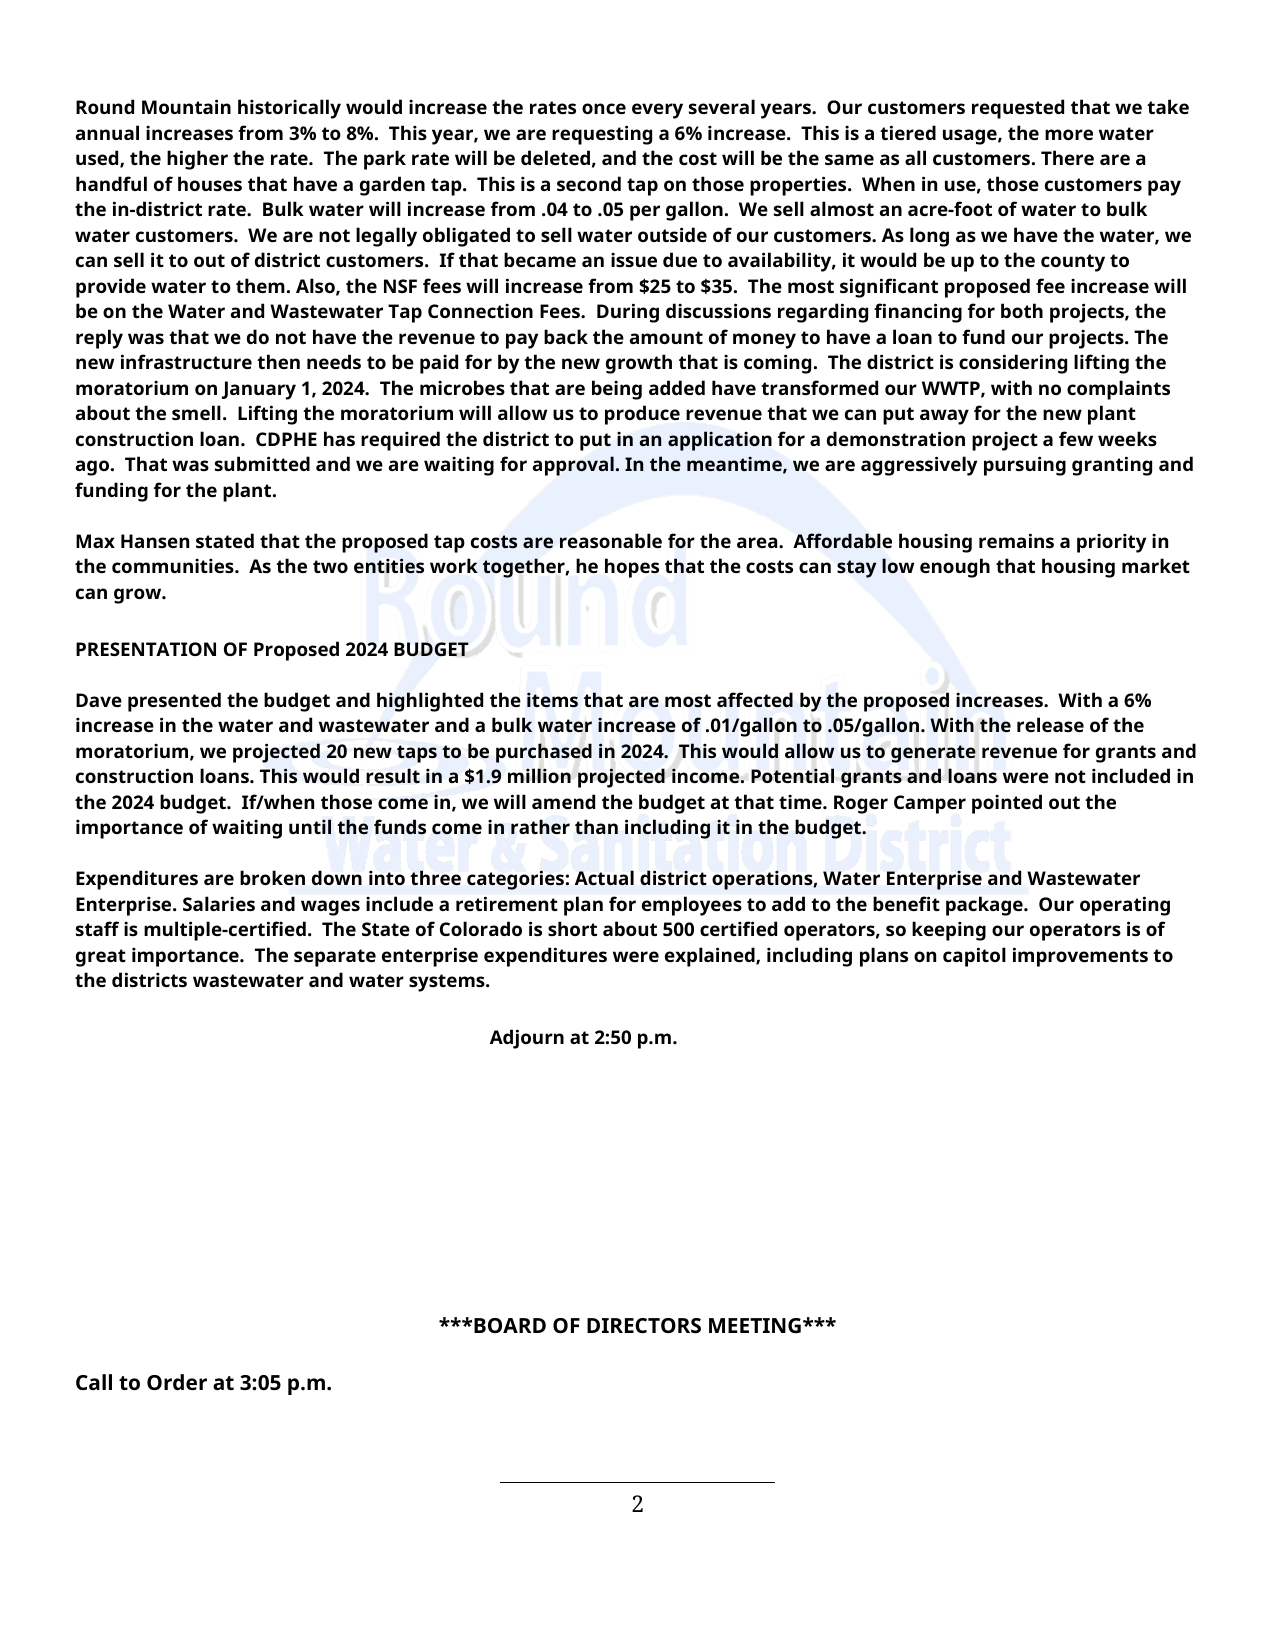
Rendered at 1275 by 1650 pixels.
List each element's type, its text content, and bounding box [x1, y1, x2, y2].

text Call to Order at 3:05 p.m. [75, 1368, 1200, 1397]
text Round Mountain historically would increase the rates once every several years. Our customers requested that we take annual increases from 3% to 8%. This year, we are requesting a 6% increase. This is a tiered usage, the more water used, the higher the rate. The park rate will be deleted, and the cost will be the same as all customers. There are a handful of houses that have a garden tap. This is a second tap on those properties. When in use, those customers pay the in-district rate. Bulk water will increase from .04 to .05 per gallon. We sell almost an acre-foot of water to bulk water customers. We are not legally obligated to sell water outside of our customers. As long as we have the water, we can sell it to out of district customers. If that became an issue due to availability, it would be up to the county to provide water to them. Also, the NSF fees will increase from $25 to $35. The most significant proposed fee increase will be on the Water and Wastewater Tap Connection Fees. During discussions regarding financing for both projects, the reply was that we do not have the revenue to pay back the amount of money to have a loan to fund our projects. The new infrastructure then needs to be paid for by the new growth that is coming. The district is considering lifting the moratorium on January 1, 2024. The microbes that are being added have transformed our WWTP, with no complaints about the smell. Lifting the moratorium will allow us to produce revenue that we can put away for the new plant construction loan. CDPHE has required the district to put in an application for a demonstration project a few weeks ago. That was submitted and we are waiting for approval. In the meantime, we are aggressively pursuing granting and funding for the plant. [75, 94, 1200, 503]
text PRESENTATION OF Proposed 2024 BUDGET [75, 636, 1200, 661]
text Dave presented the budget and highlighted the items that are most affected by the proposed increases. With a 6% increase in the water and wastewater and a bulk water increase of .01/gallon to .05/gallon. With the release of the moratorium, we projected 20 new taps to be purchased in 2024. This would allow us to generate revenue for grants and construction loans. This would result in a $1.9 million projected income. Potential grants and loans were not included in the 2024 budget. If/when those come in, we will amend the budget at that time. Roger Camper pointed out the importance of waiting until the funds come in rather than including it in the budget. [75, 687, 1200, 840]
text Adjourn at 2:50 p.m. [75, 1024, 1200, 1050]
text Expenditures are broken down into three categories: Actual district operations, Water Enterprise and Wastewater Enterprise. Salaries and wages include a retirement plan for employees to add to the benefit package. Our operating staff is multiple-certified. The State of Colorado is short about 500 certified operators, so keeping our operators is of great importance. The separate enterprise expenditures were explained, including plans on capitol improvements to the districts wastewater and water systems. [75, 866, 1200, 993]
text Max Hansen stated that the proposed tap costs are reasonable for the area. Affordable housing remains a priority in the communities. As the two entities work together, he hopes that the costs can stay low enough that housing market can grow. [75, 528, 1200, 605]
text ***BOARD OF DIRECTORS MEETING*** [75, 1312, 1200, 1340]
